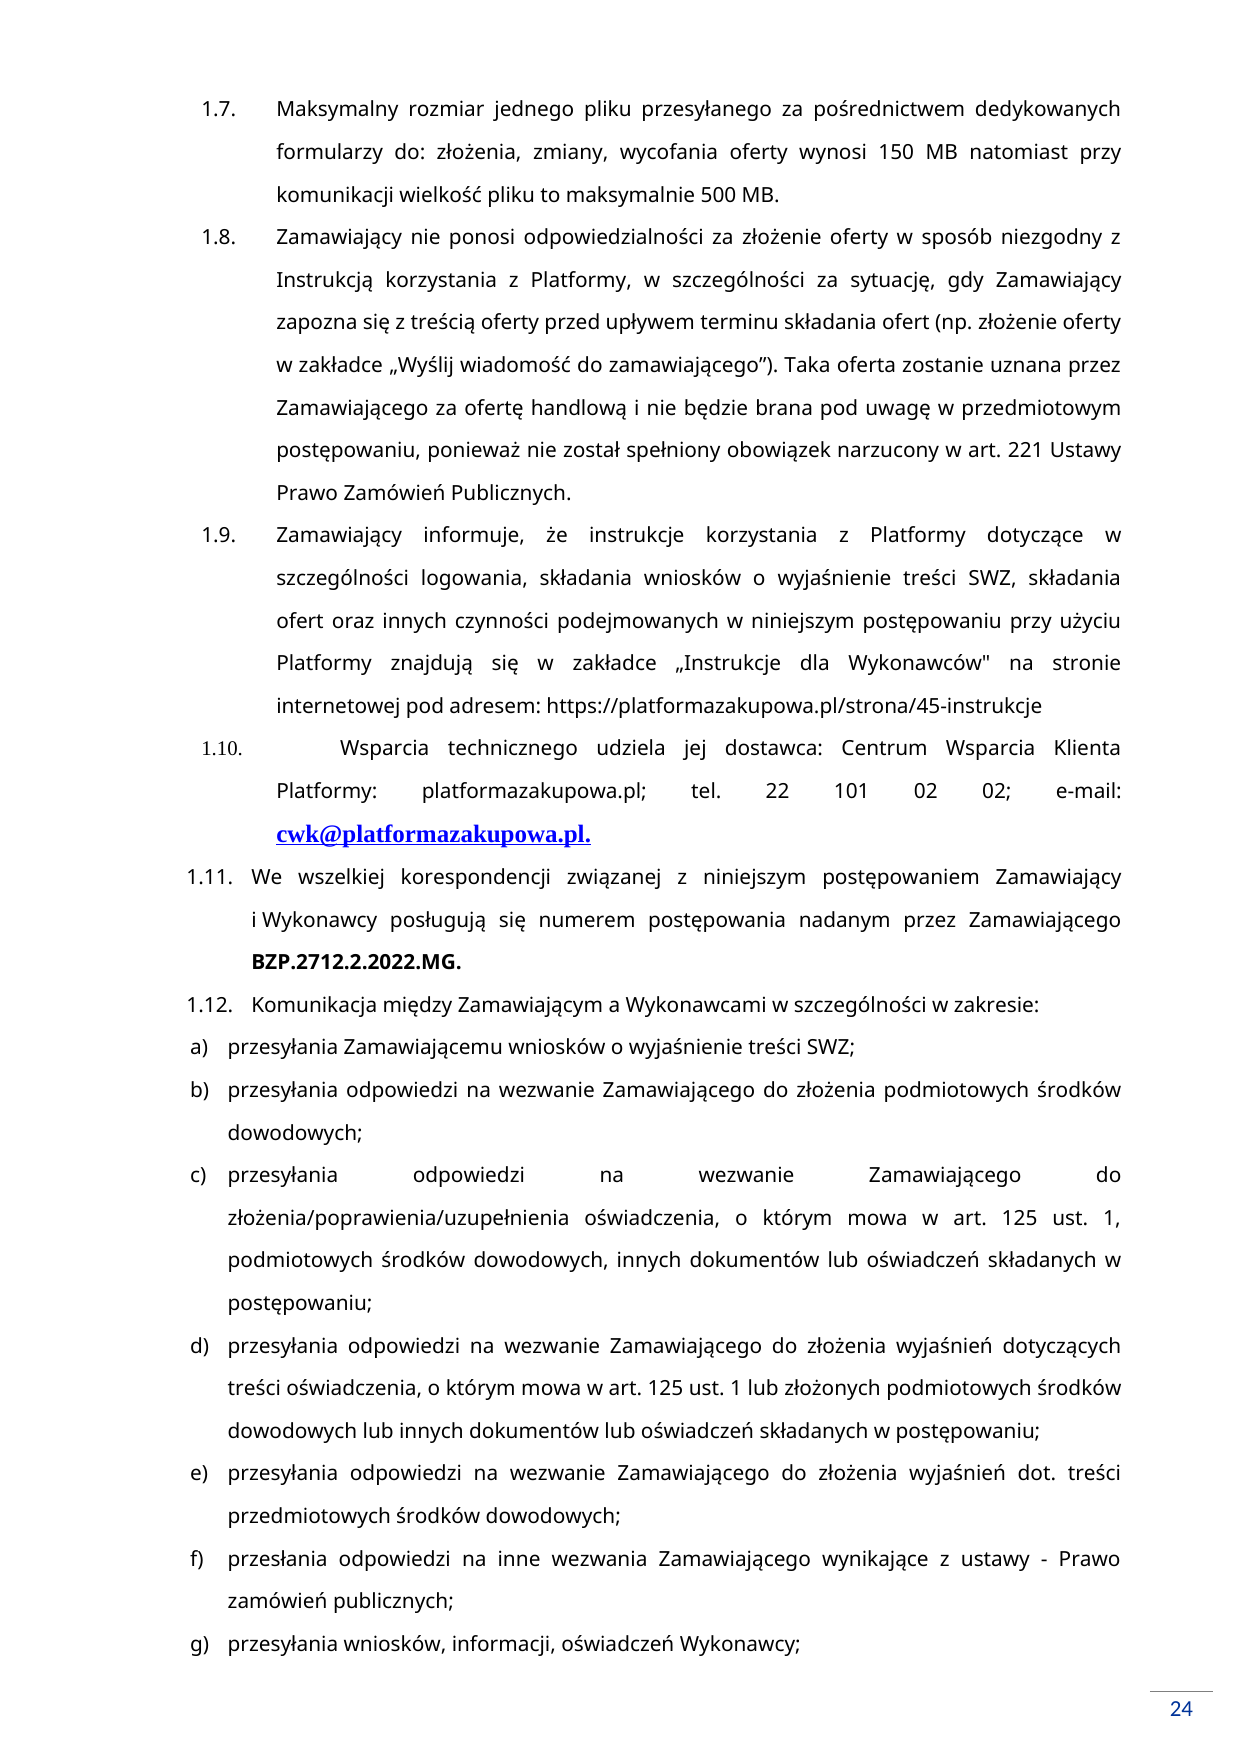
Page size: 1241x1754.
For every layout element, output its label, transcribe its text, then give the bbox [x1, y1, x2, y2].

list przesyłania Zamawiającemu wniosków o wyjaśnienie treści SWZ; [190, 1032, 1122, 1061]
list przesyłania wniosków, informacji, oświadczeń Wykonawcy; [190, 1629, 1122, 1657]
list przesyłania odpowiedzi na wezwanie Zamawiającego do złożenia wyjaśnień dot. treści przedmiotowych środków dowodowych; [190, 1458, 1122, 1529]
list przesyłania odpowiedzi na wezwanie Zamawiającego do złożenia wyjaśnień dotyczących treści oświadczenia, o którym mowa w art. 125 ust. 1 lub złożonych podmiotowych środków dowodowych lub innych dokumentów lub oświadczeń składanych w postępowaniu; [190, 1331, 1122, 1444]
list przesyłania odpowiedzi na wezwanie Zamawiającego do złożenia/poprawienia/uzupełnienia oświadczenia, o którym mowa w art. 125 ust. 1, podmiotowych środków dowodowych, innych dokumentów lub oświadczeń składanych w postępowaniu; [190, 1160, 1122, 1317]
list Komunikacja między Zamawiającym a Wykonawcami w szczególności w zakresie: [186, 990, 1122, 1018]
list przesłania odpowiedzi na inne wezwania Zamawiającego wynikające z ustawy - Prawo zamówień publicznych; [190, 1544, 1122, 1615]
list We wszelkiej korespondencji związanej z niniejszym postępowaniem Zamawiający i Wykonawcy posługują się numerem postępowania nadanym przez Zamawiającego BZP.2712.2.2022.MG. [186, 862, 1122, 976]
list Wsparcia technicznego udziela jej dostawca: Centrum Wsparcia Klienta Platformy: platformazakupowa.pl; tel. 22 101 02 02; e-mail: cwk@platformazakupowa.pl. [201, 733, 1122, 848]
list przesyłania odpowiedzi na wezwanie Zamawiającego do złożenia podmiotowych środków dowodowych; [190, 1075, 1122, 1146]
list Zamawiający nie ponosi odpowiedzialności za złożenie oferty w sposób niezgodny z Instrukcją korzystania z Platformy, w szczególności za sytuację, gdy Zamawiający zapozna się z treścią oferty przed upływem terminu składania ofert (np. złożenie oferty w zakładce „Wyślij wiadomość do zamawiającego”). Taka oferta zostanie uznana przez Zamawiającego za ofertę handlową i nie będzie brana pod uwagę w przedmiotowym postępowaniu, ponieważ nie został spełniony obowiązek narzucony w art. 221 Ustawy Prawo Zamówień Publicznych. [201, 222, 1122, 506]
list Zamawiający informuje, że instrukcje korzystania z Platformy dotyczące w szczególności logowania, składania wniosków o wyjaśnienie treści SWZ, składania ofert oraz innych czynności podejmowanych w niniejszym postępowaniu przy użyciu Platformy znajdują się w zakładce „Instrukcje dla Wykonawców" na stronie internetowej pod adresem: https://platformazakupowa.pl/strona/45-instrukcje [201, 521, 1122, 719]
list Maksymalny rozmiar jednego pliku przesyłanego za pośrednictwem dedykowanych formularzy do: złożenia, zmiany, wycofania oferty wynosi 150 MB natomiast przy komunikacji wielkość pliku to maksymalnie 500 MB. [201, 94, 1122, 208]
